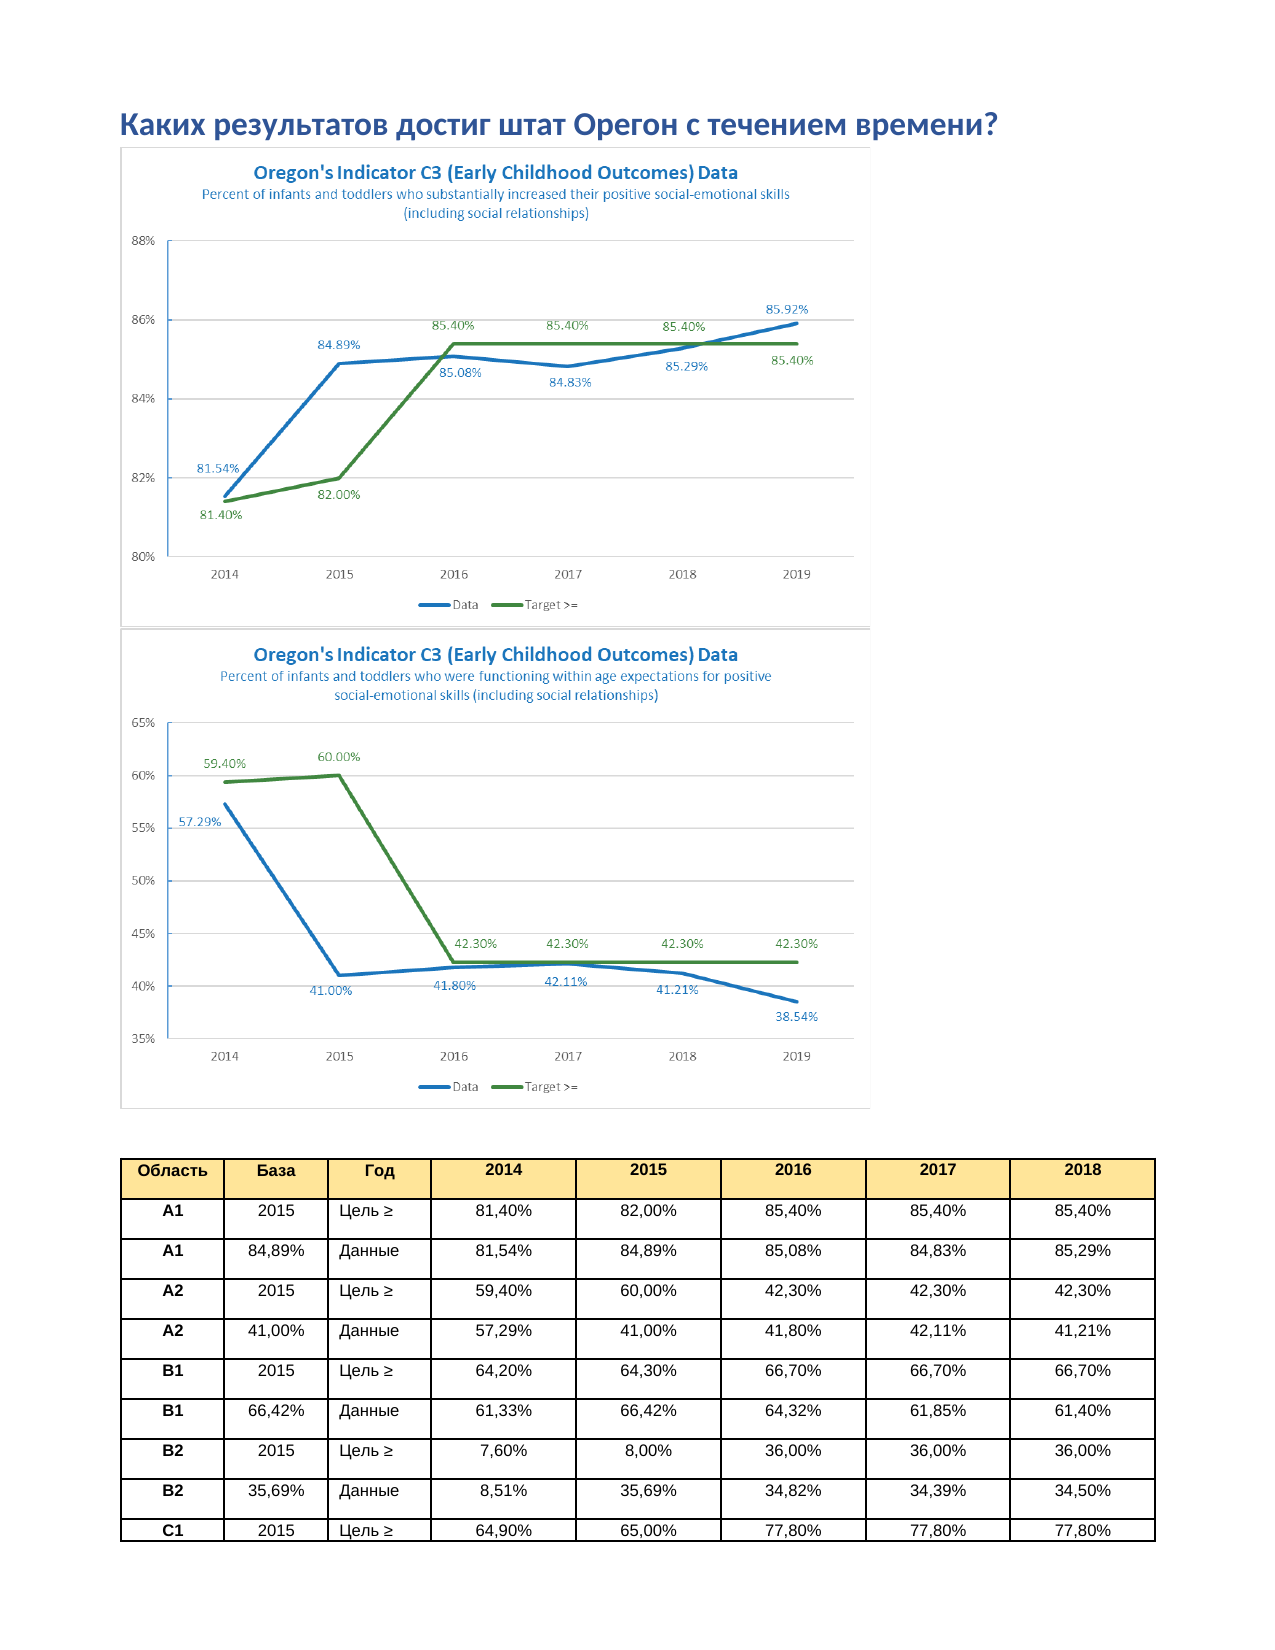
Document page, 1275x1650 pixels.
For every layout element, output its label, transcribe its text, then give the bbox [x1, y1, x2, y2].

table_cell A1 [122, 1240, 223, 1278]
table_cell 57,29% [432, 1320, 575, 1358]
table_cell 64,30% [577, 1360, 720, 1398]
subtitle Каких результатов достиг штат Орегон с течением времени? [120, 103, 1155, 144]
table_cell B2 [122, 1440, 223, 1478]
table_cell 65,00% [577, 1520, 720, 1539]
table_cell Цель ≥ [329, 1200, 430, 1238]
table_cell B2 [122, 1480, 223, 1518]
table_cell 59,40% [432, 1280, 575, 1318]
table_cell Данные [329, 1240, 430, 1278]
table_cell 2015 [225, 1360, 327, 1398]
table_header 2015 [577, 1160, 720, 1198]
table_header Год [329, 1160, 430, 1198]
table_cell 41,21% [1011, 1320, 1154, 1358]
table_cell 34,50% [1011, 1480, 1154, 1518]
table_cell 66,42% [577, 1400, 720, 1438]
table_cell 41,00% [577, 1320, 720, 1358]
table_cell Данные [329, 1320, 430, 1358]
table_cell 77,80% [1011, 1520, 1154, 1539]
table_cell 85,40% [867, 1200, 1009, 1238]
table_header 2018 [1011, 1160, 1154, 1198]
table_cell 85,08% [722, 1240, 865, 1278]
table_cell 66,70% [1011, 1360, 1154, 1398]
table_cell 36,00% [867, 1440, 1009, 1478]
picture [120, 147, 871, 627]
table_header 2014 [432, 1160, 575, 1198]
table_cell 41,00% [225, 1320, 327, 1358]
table_cell 41,80% [722, 1320, 865, 1358]
table_cell 84,83% [867, 1240, 1009, 1278]
table_cell 85,40% [722, 1200, 865, 1238]
table_cell Цель ≥ [329, 1520, 430, 1539]
table_cell 61,40% [1011, 1400, 1154, 1438]
table_cell A2 [122, 1320, 223, 1358]
table_cell Данные [329, 1400, 430, 1438]
table_cell 34,39% [867, 1480, 1009, 1518]
table_cell B1 [122, 1360, 223, 1398]
table_cell 36,00% [722, 1440, 865, 1478]
table_header База [225, 1160, 327, 1198]
table_cell 2015 [225, 1520, 327, 1539]
picture [120, 628, 871, 1109]
table_cell Данные [329, 1480, 430, 1518]
table_cell B1 [122, 1400, 223, 1438]
table_cell 2015 [225, 1200, 327, 1238]
table_header 2016 [722, 1160, 865, 1198]
table_cell 2015 [225, 1440, 327, 1478]
table_cell A1 [122, 1200, 223, 1238]
table_cell 81,40% [432, 1200, 575, 1238]
table_header Область [122, 1160, 223, 1198]
table_cell 36,00% [1011, 1440, 1154, 1478]
table_cell 42,11% [867, 1320, 1009, 1358]
table_cell 35,69% [225, 1480, 327, 1518]
table_cell 64,90% [432, 1520, 575, 1539]
table_cell 34,82% [722, 1480, 865, 1518]
table_cell 64,20% [432, 1360, 575, 1398]
table_cell 77,80% [722, 1520, 865, 1539]
table_cell 85,29% [1011, 1240, 1154, 1278]
table_cell C1 [122, 1520, 223, 1539]
table_cell 61,33% [432, 1400, 575, 1438]
table_cell 42,30% [867, 1280, 1009, 1318]
table_cell 81,54% [432, 1240, 575, 1278]
table_cell Цель ≥ [329, 1360, 430, 1398]
table_cell 85,40% [1011, 1200, 1154, 1238]
table_cell 66,70% [867, 1360, 1009, 1398]
table_cell 66,70% [722, 1360, 865, 1398]
table_cell 42,30% [722, 1280, 865, 1318]
table_cell 60,00% [577, 1280, 720, 1318]
table_cell 66,42% [225, 1400, 327, 1438]
table_cell 82,00% [577, 1200, 720, 1238]
table_cell 35,69% [577, 1480, 720, 1518]
table_cell Цель ≥ [329, 1280, 430, 1318]
table_cell 8,00% [577, 1440, 720, 1478]
table_header 2017 [867, 1160, 1009, 1198]
table_cell 77,80% [867, 1520, 1009, 1539]
table_cell 61,85% [867, 1400, 1009, 1438]
table_cell 84,89% [577, 1240, 720, 1278]
table_cell 2015 [225, 1280, 327, 1318]
table_cell A2 [122, 1280, 223, 1318]
table_cell Цель ≥ [329, 1440, 430, 1478]
table_cell 7,60% [432, 1440, 575, 1478]
table_cell 42,30% [1011, 1280, 1154, 1318]
table_cell 64,32% [722, 1400, 865, 1438]
table_cell 8,51% [432, 1480, 575, 1518]
table_cell 84,89% [225, 1240, 327, 1278]
